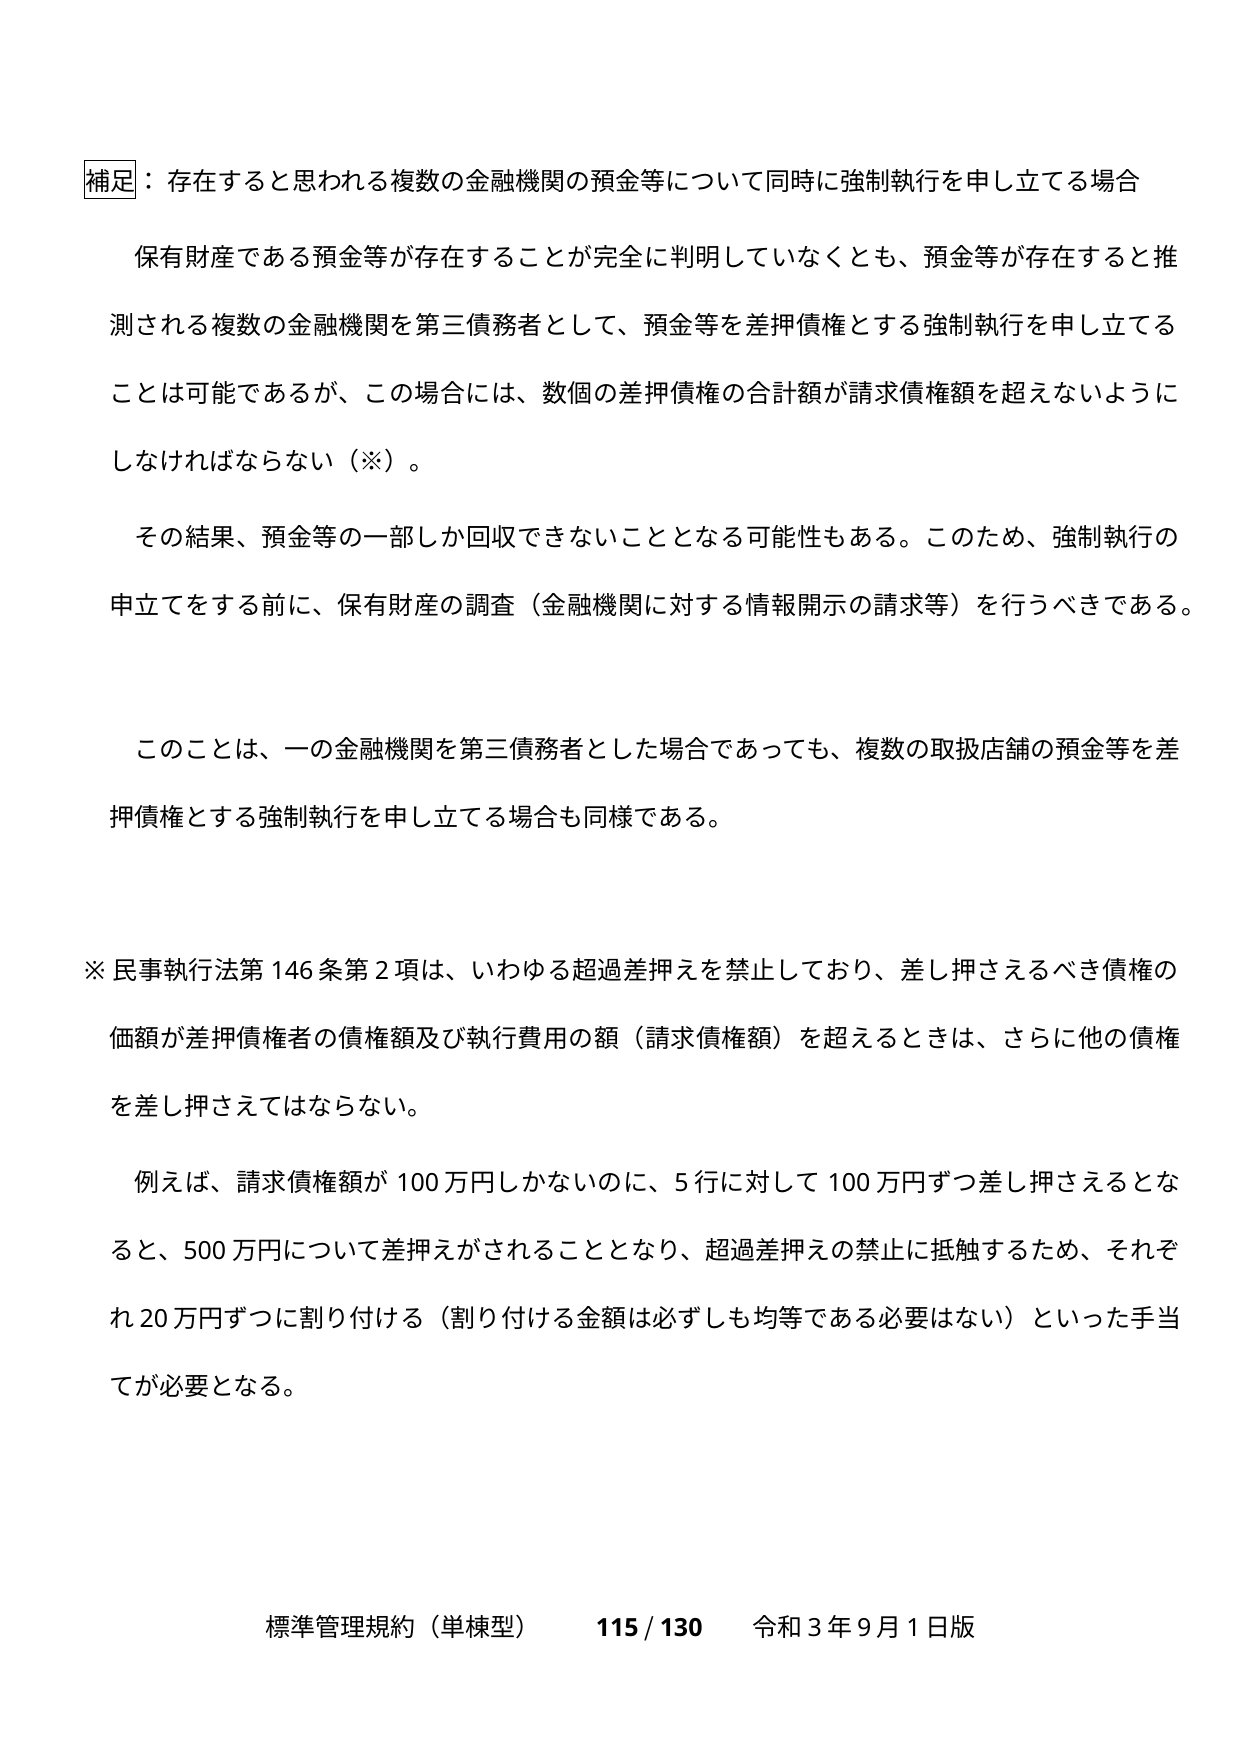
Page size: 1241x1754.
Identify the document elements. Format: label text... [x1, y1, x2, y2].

text 例えば、請求債権額が 100万円しかないのに、5行に対して 100万円ずつ差し押さえるとなると、500 万円について差押えがされることとなり、超過差押えの禁止に抵触するため、それぞれ20万円ずつに割り付ける（割り付ける金額は必ずしも均等である必要はない）といった手当てが必要となる。 [109, 1146, 1181, 1418]
text 保有財産である預金等が存在することが完全に判明していなくとも、預金等が存在すると推測される複数の金融機関を第三債務者として、預金等を差押債権とする強制執行を申し立てることは可能であるが、この場合には、数個の差押債権の合計額が請求債権額を超えないようにしなければならない（※）。 [109, 222, 1181, 493]
text その結果、預金等の一部しか回収できないこととなる可能性もある。このため、強制執行の申立てをする前に、保有財産の調査（金融機関に対する情報開示の請求等）を行うべきである。 [109, 502, 1181, 706]
text このことは、一の金融機関を第三債務者とした場合であっても、複数の取扱店舗の預金等を差押債権とする強制執行を申し立てる場合も同様である。 [109, 714, 1181, 850]
text ※ 民事執行法第146条第2項は、いわゆる超過差押えを禁止しており、差し押さえるべき債権の価額が差押債権者の債権額及び執行費用の額（請求債権額）を超えるときは、さらに他の債権を差し押さえてはならない。 [84, 934, 1181, 1138]
text 補足： 存在すると思われる複数の金融機関の預金等について同時に強制執行を申し立てる場合 [84, 146, 1181, 213]
